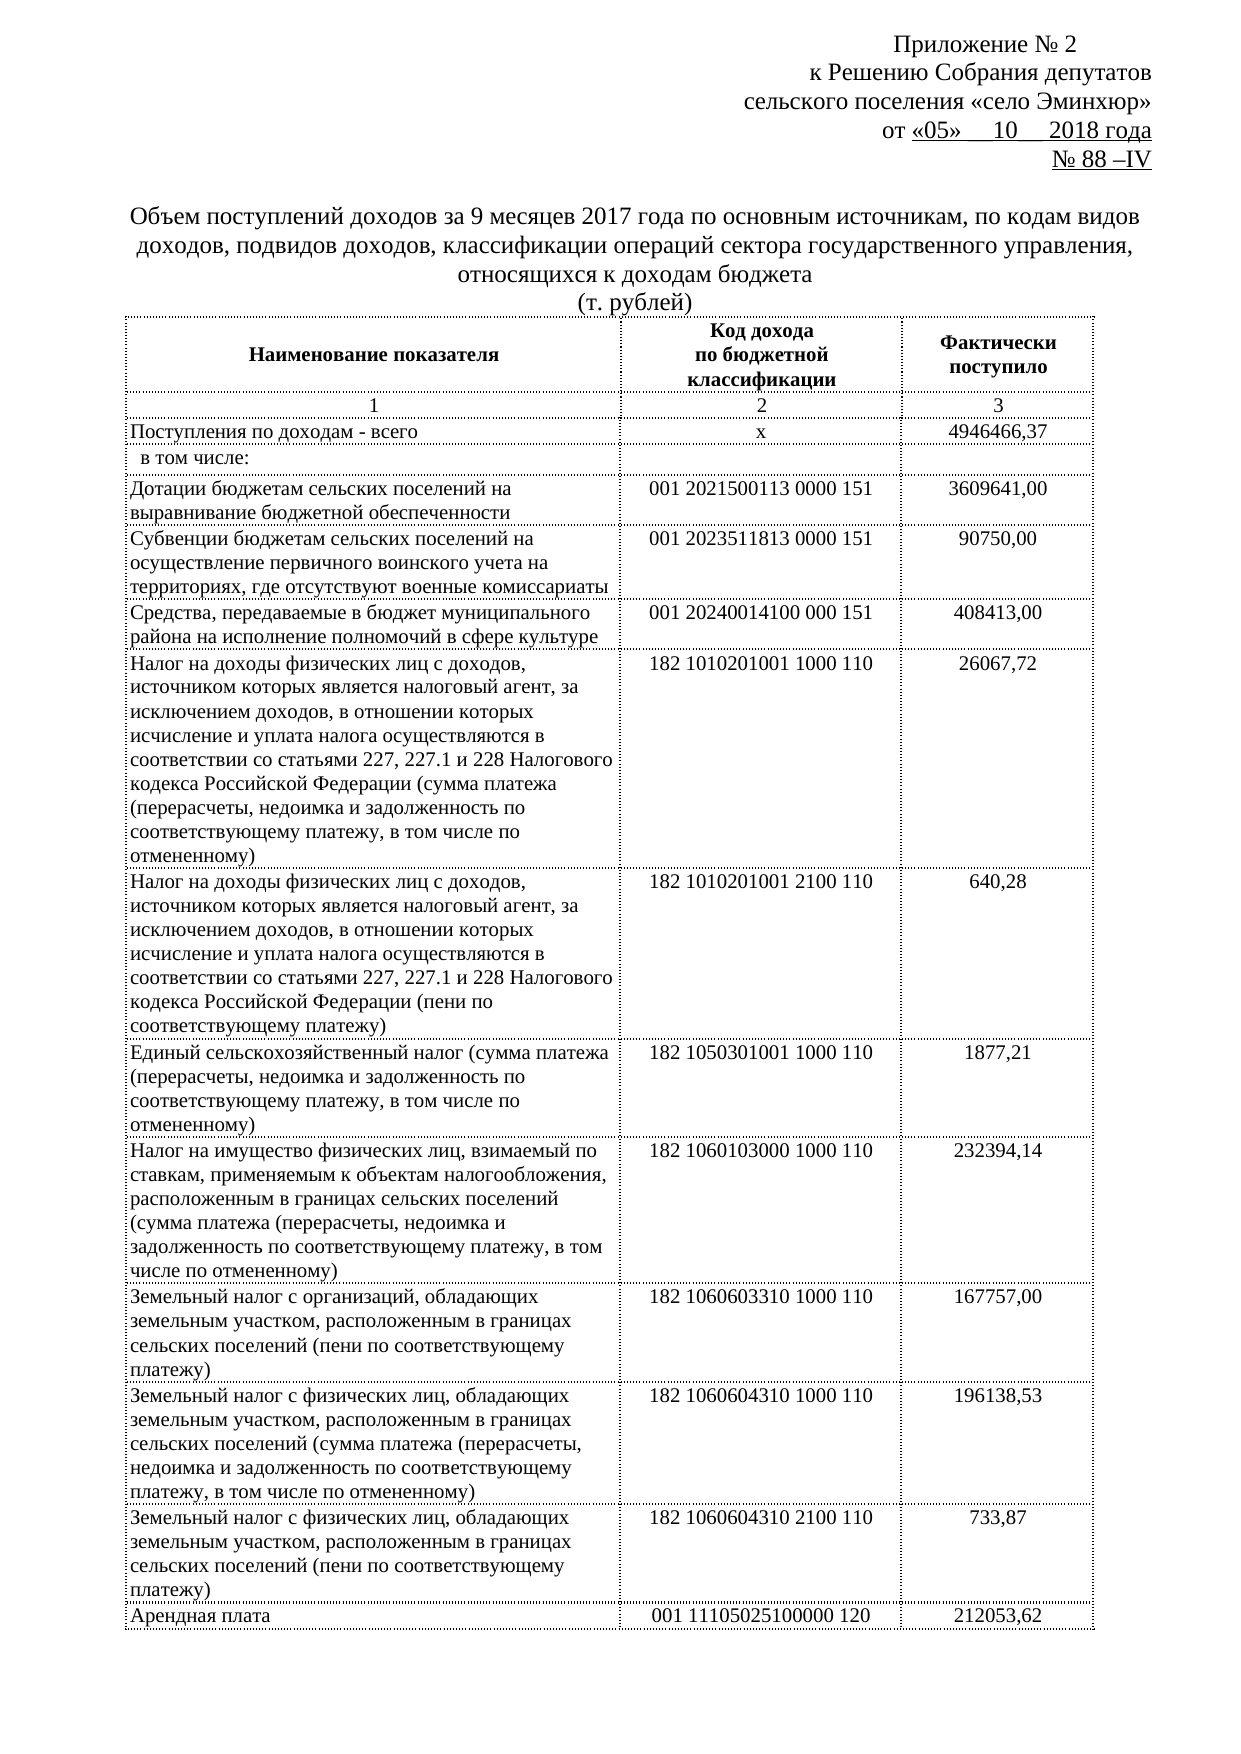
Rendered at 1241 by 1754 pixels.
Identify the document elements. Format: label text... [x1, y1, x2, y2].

table_cell Земельный налог с физических лиц, обладающих земельным участком, расположенным в границах сельских поселений (пени по соответствующему платежу) [126, 1503, 620, 1601]
table_cell Налог на имущество физических лиц, взимаемый по ставкам, применяемым к объектам налогообложения, расположенным в границах сельских поселений (сумма платежа (перерасчеты, недоимка и задолженность по соответствующему платежу, в том числе по отмененному) [126, 1136, 620, 1282]
table_cell Земельный налог с физических лиц, обладающих земельным участком, расположенным в границах сельских поселений (сумма платежа (перерасчеты, недоимка и задолженность по соответствующему платежу, в том числе по отмененному) [126, 1381, 620, 1503]
table_cell 640,28 [901, 867, 1093, 1037]
table_cell 733,87 [901, 1503, 1093, 1601]
table_cell 3609641,00 [901, 474, 1093, 524]
table_header Код дохода по бюджетной классификации [621, 316, 902, 391]
table_cell в том числе: [126, 443, 620, 474]
table_cell 196138,53 [901, 1381, 1093, 1503]
text от «05» __10__ 2018 года [118, 115, 1152, 144]
text к Решению Собрания депутатов [118, 57, 1152, 86]
table_cell 90750,00 [901, 524, 1093, 598]
table_cell 182 1060604310 2100 110 [620, 1503, 901, 1601]
table_cell 001 20240014100 000 151 [620, 598, 901, 648]
table_cell 232394,14 [901, 1136, 1093, 1282]
table_cell Субвенции бюджетам сельских поселений на осуществление первичного воинского учета на территориях, где отсутствуют военные комиссариаты [126, 524, 620, 598]
table_cell 001 2021500113 0000 151 [620, 474, 901, 524]
table_cell Земельный налог с организаций, обладающих земельным участком, расположенным в границах сельских поселений (пени по соответствующему платежу) [126, 1282, 620, 1381]
table_cell 2 [621, 391, 902, 417]
table_cell [620, 443, 901, 474]
table_cell 167757,00 [901, 1282, 1093, 1381]
table_cell x [620, 417, 901, 443]
table_cell Налог на доходы физических лиц с доходов, источником которых является налоговый агент, за исключением доходов, в отношении которых исчисление и уплата налога осуществляются в соответствии со статьями 227, 227.1 и 228 Налогового кодекса Российской Федерации (пени по соответствующему платежу) [126, 867, 620, 1037]
table_cell [901, 443, 1093, 474]
table_cell 4946466,37 [901, 417, 1093, 443]
table_cell 182 1060103000 1000 110 [620, 1136, 901, 1282]
table_cell Дотации бюджетам сельских поселений на выравнивание бюджетной обеспеченности [126, 474, 620, 524]
table_cell 001 2023511813 0000 151 [620, 524, 901, 598]
table_cell 182 1010201001 2100 110 [620, 867, 901, 1037]
table_cell 1 [126, 391, 621, 417]
table_cell 408413,00 [901, 598, 1093, 648]
table_header Фактически поступило [902, 316, 1093, 391]
table_cell Арендная плата [126, 1601, 620, 1627]
table_cell Поступления по доходам - всего [126, 417, 620, 443]
text (т. рублей) [118, 287, 1152, 316]
table_cell 26067,72 [901, 648, 1093, 867]
table_cell 182 1010201001 1000 110 [620, 648, 901, 867]
text сельского поселения «село Эминхюр» [118, 86, 1152, 115]
table_cell Единый сельскохозяйственный налог (сумма платежа (перерасчеты, недоимка и задолженность по соответствующему платежу, в том числе по отмененному) [126, 1038, 620, 1136]
text Приложение № 2 [118, 29, 1152, 57]
table_cell 212053,62 [901, 1601, 1093, 1627]
table_cell 182 1050301001 1000 110 [620, 1038, 901, 1136]
text № 88 –IV [118, 144, 1152, 172]
table_cell 001 11105025100000 120 [620, 1601, 901, 1627]
table_cell Средства, передаваемые в бюджет муниципального района на исполнение полномочий в сфере культуре [126, 598, 620, 648]
text Объем поступлений доходов за 9 месяцев 2017 года по основным источникам, по кодам видов доходов, подвидов доходов, классификации операций сектора государственного управления, относящихся к доходам бюджета [118, 201, 1152, 287]
table_cell 1877,21 [901, 1038, 1093, 1136]
table_header Наименование показателя [126, 316, 621, 391]
table_cell 182 1060603310 1000 110 [620, 1282, 901, 1381]
table_cell 3 [902, 391, 1093, 417]
table_cell 182 1060604310 1000 110 [620, 1381, 901, 1503]
table_cell Налог на доходы физических лиц с доходов, источником которых является налоговый агент, за исключением доходов, в отношении которых исчисление и уплата налога осуществляются в соответствии со статьями 227, 227.1 и 228 Налогового кодекса Российской Федерации (сумма платежа (перерасчеты, недоимка и задолженность по соответствующему платежу, в том числе по отмененному) [126, 648, 620, 867]
